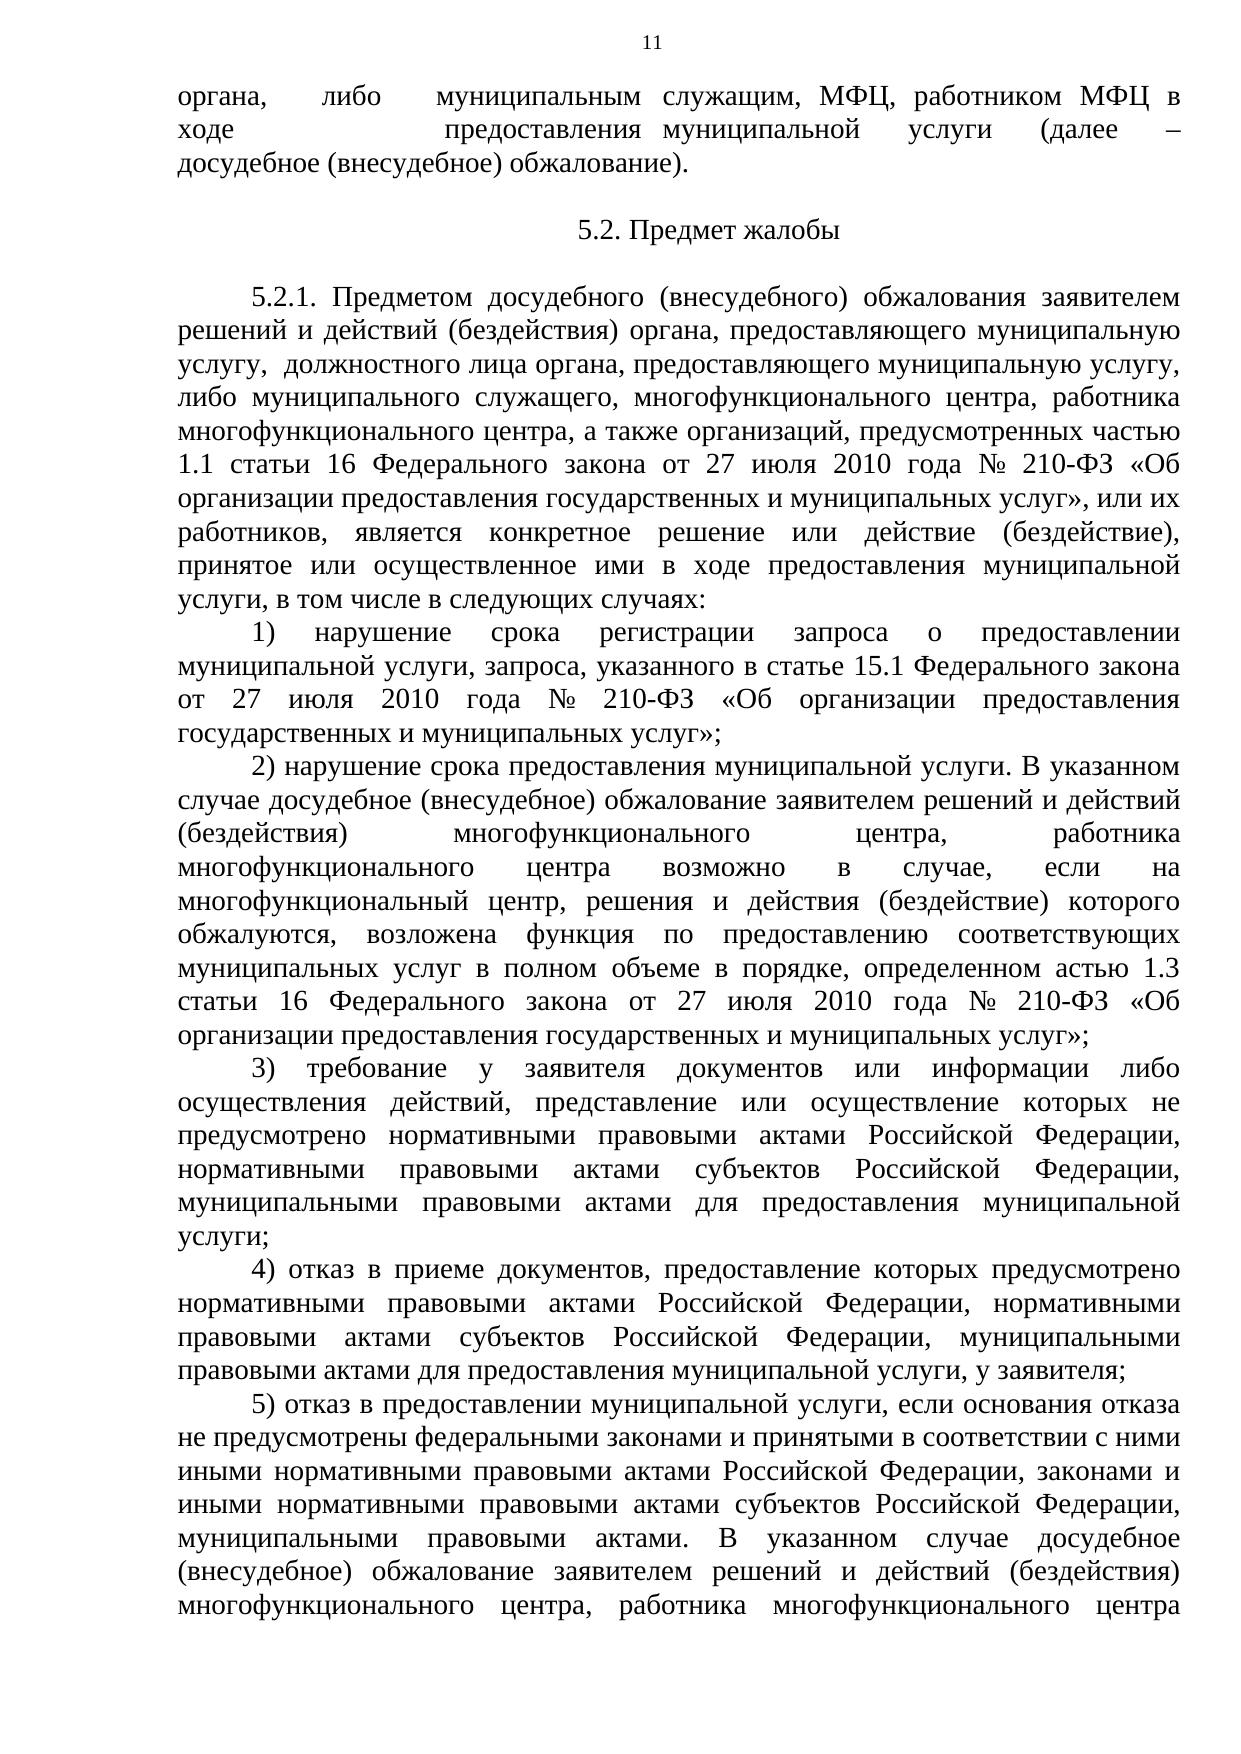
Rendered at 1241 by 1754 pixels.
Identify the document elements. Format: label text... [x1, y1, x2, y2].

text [177, 78, 1181, 178]
text 4) отказ в приеме документов, предоставление которых предусмотрено нормативными правовыми актами Российской Федерации, нормативными правовыми актами субъектов Российской Федерации, муниципальными правовыми актами для предоставления муниципальной услуги, у заявителя; [177, 1252, 1181, 1386]
text 3) требование у заявителя документов или информации либо осуществления действий, представление или осуществление которых не предусмотрено нормативными правовыми актами Российской Федерации, нормативными правовыми актами субъектов Российской Федерации, муниципальными правовыми актами для предоставления муниципальной услуги; [177, 1050, 1181, 1252]
text 5.2. Предмет жалобы [177, 212, 1181, 245]
text 1) нарушение срока регистрации запроса о предоставлении муниципальной услуги, запроса, указанного в статье 15.1 Федерального закона от 27 июля 2010 года № 210-ФЗ «Об организации предоставления государственных и муниципальных услуг»; [177, 614, 1181, 748]
text 5.2.1. Предметом досудебного (внесудебного) обжалования заявителем решений и действий (бездействия) органа, предоставляющего муниципальную услугу, должностного лица органа, предоставляющего муниципальную услугу, либо муниципального служащего, многофункционального центра, работника многофункционального центра, а также организаций, предусмотренных частью 1.1 статьи 16 Федерального закона от 27 июля 2010 года № 210-ФЗ «Об организации предоставления государственных и муниципальных услуг», или их работников, является конкретное решение или действие (бездействие), принятое или осуществленное ими в ходе предоставления муниципальной услуги, в том числе в следующих случаях: [177, 279, 1181, 614]
text 2) нарушение срока предоставления муниципальной услуги. В указанном случае досудебное (внесудебное) обжалование заявителем решений и действий (бездействия) многофункционального центра, работника многофункционального центра возможно в случае, если на многофункциональный центр, решения и действия (бездействие) которого обжалуются, возложена функция по предоставлению соответствующих муниципальных услуг в полном объеме в порядке, определенном астью 1.3 статьи 16 Федерального закона от 27 июля 2010 года № 210-ФЗ «Об организации предоставления государственных и муниципальных услуг»; [177, 748, 1181, 1050]
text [177, 1386, 1181, 1621]
